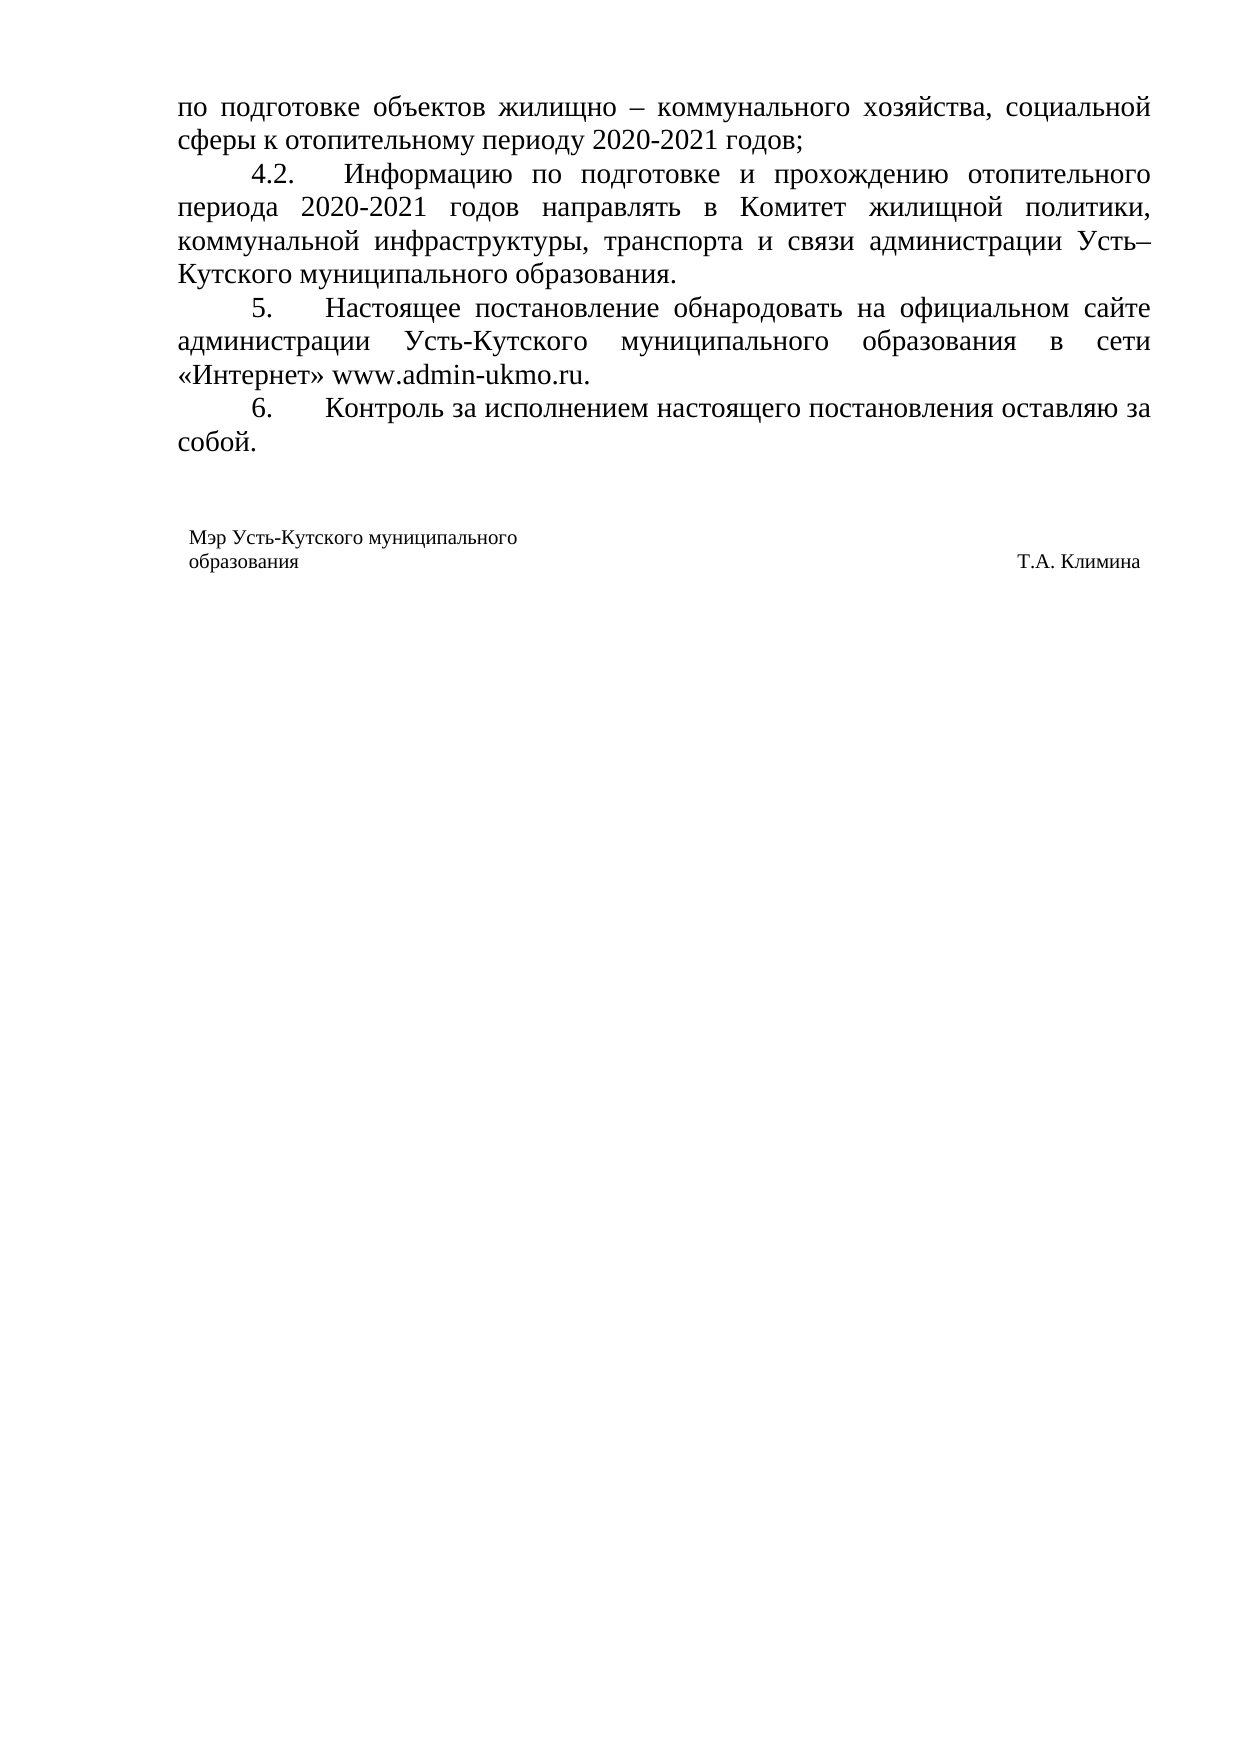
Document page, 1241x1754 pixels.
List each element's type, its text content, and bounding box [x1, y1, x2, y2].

list Настоящее постановление обнародовать на официальном сайте администрации Усть-Кутского муниципального образования в сети «Интернет» www.admin-ukmo.ru. [177, 290, 1152, 391]
list Контроль за исполнением настоящего постановления оставляю за собой. [177, 391, 1152, 458]
list Информацию по подготовке и прохождению отопительного периода 2020-2021 годов направлять в Комитет жилищной политики, коммунальной инфраструктуры, транспорта и связи администрации Усть–Кутского муниципального образования. [177, 156, 1152, 290]
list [177, 89, 1152, 156]
